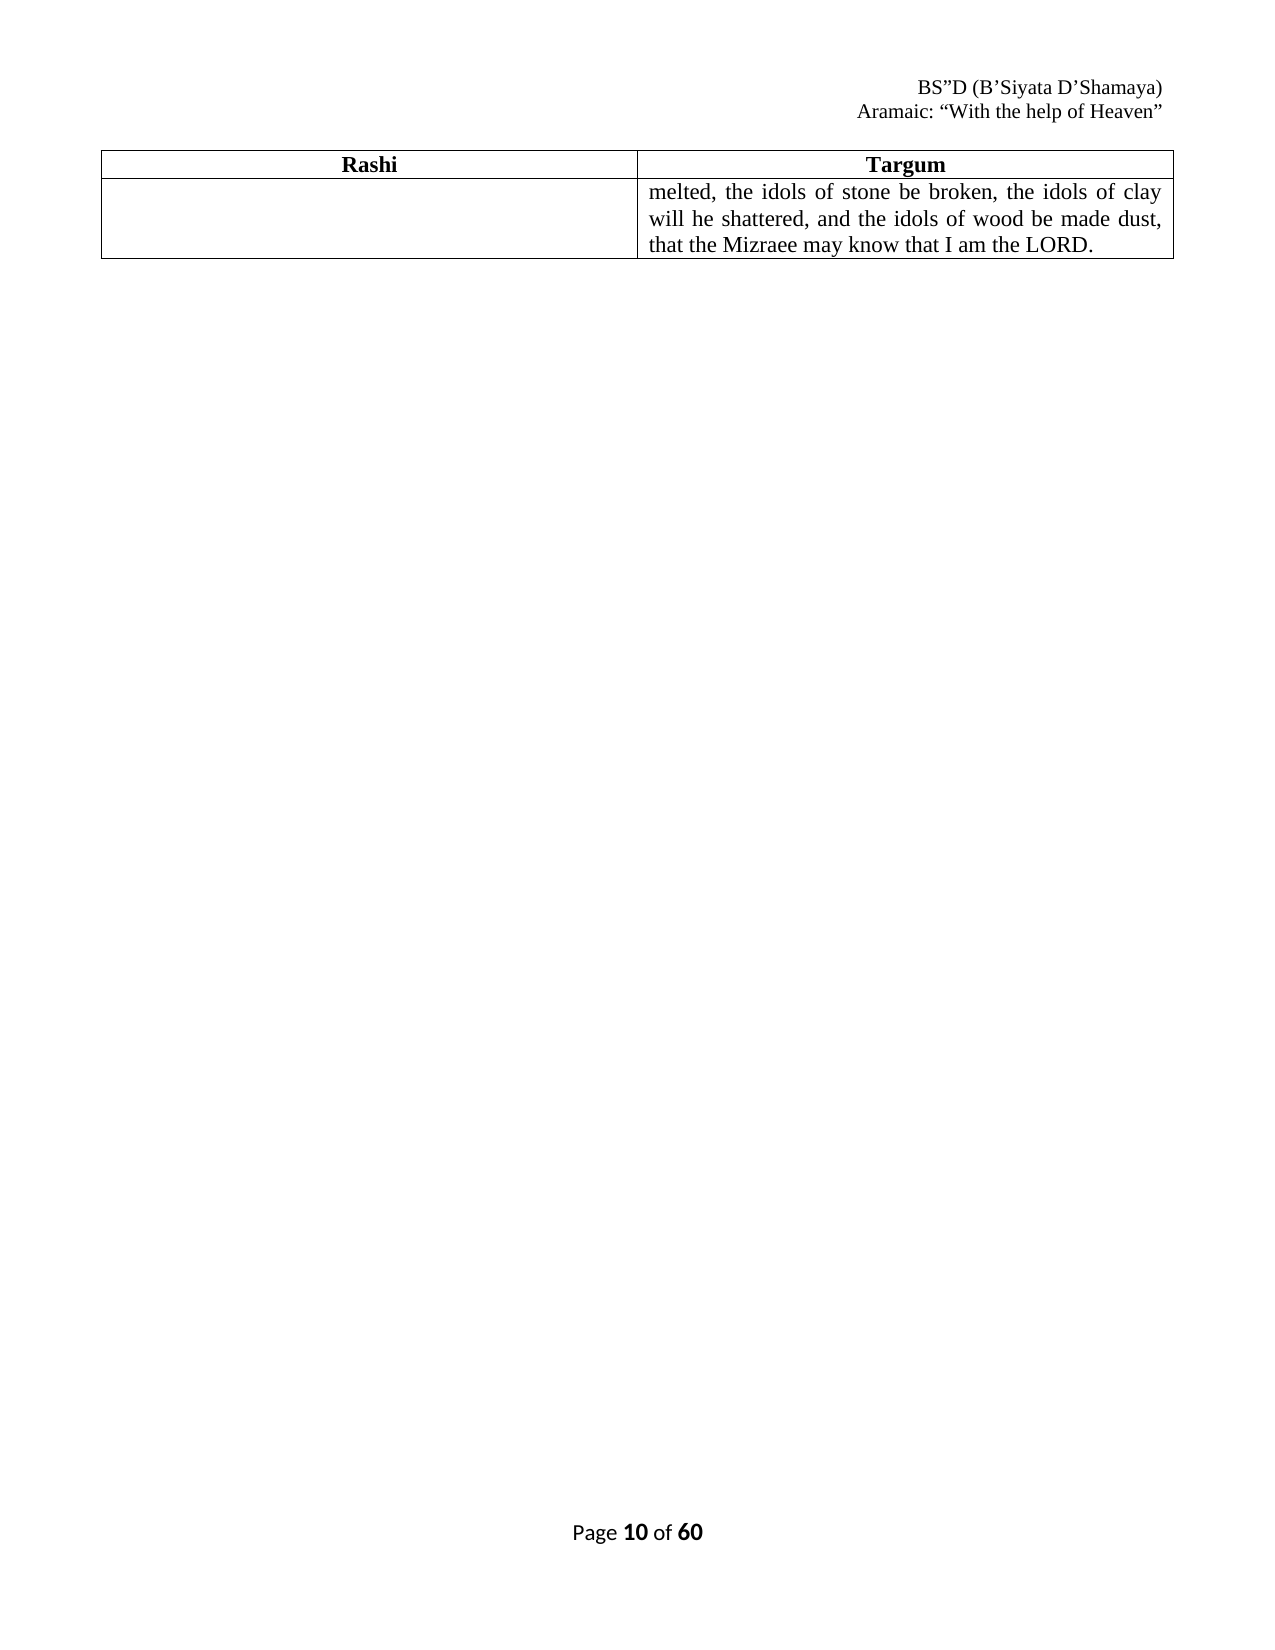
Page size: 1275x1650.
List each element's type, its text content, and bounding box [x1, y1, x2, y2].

table_header Rashi [102, 151, 637, 177]
table_header Targum [638, 151, 1173, 177]
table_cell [102, 179, 637, 257]
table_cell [638, 179, 1173, 257]
